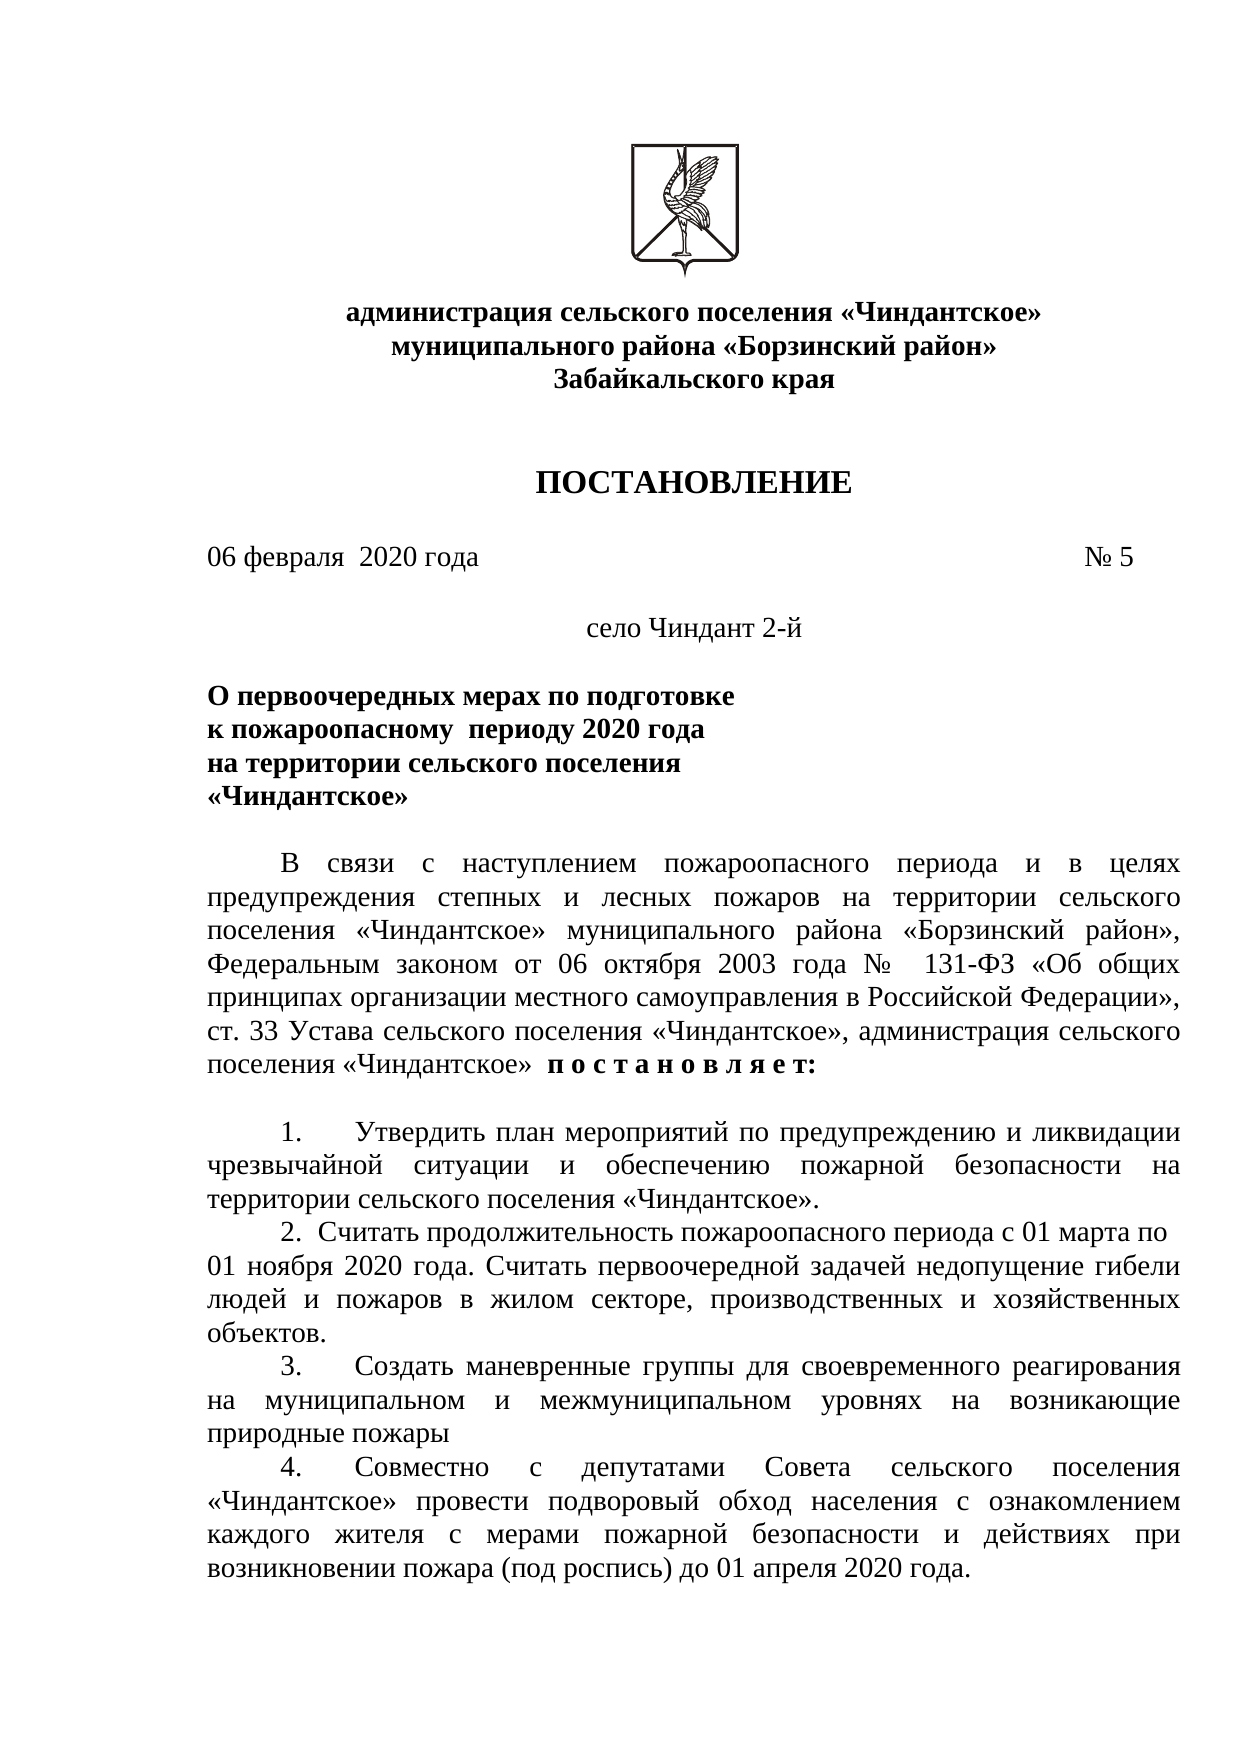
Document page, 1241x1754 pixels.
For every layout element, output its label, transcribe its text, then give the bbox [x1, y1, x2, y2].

text муниципального района «Борзинский район» [207, 328, 1181, 361]
text В связи с наступлением пожароопасного периода и в целях предупреждения степных и лесных пожаров на территории сельского поселения «Чиндантское» муниципального района «Борзинский район», Федеральным законом от 06 октября 2003 года № 131-ФЗ «Об общих принципах организации местного самоуправления в Российской Федерации», ст. 33 Устава сельского поселения «Чиндантское», администрация сельского поселения «Чиндантское» п о с т а н о в л я е т: [207, 845, 1181, 1080]
text О первоочередных мерах по подготовке [207, 678, 1181, 711]
text 06 февраля 2020 года № 5 [207, 539, 1181, 572]
text «Чиндантское» [207, 778, 1181, 812]
text 01 ноября 2020 года. Считать первоочередной задачей недопущение гибели людей и пожаров в жилом секторе, производственных и хозяйственных объектов. [207, 1248, 1181, 1348]
text ПОСТАНОВЛЕНИЕ [207, 462, 1181, 500]
list Создать маневренные группы для своевременного реагирования на муниципальном и межмуниципальном уровнях на возникающие природные пожары [207, 1348, 1181, 1449]
text администрация сельского поселения «Чиндантское» [207, 294, 1181, 328]
list Утвердить план мероприятий по предупреждению и ликвидации чрезвычайной ситуации и обеспечению пожарной безопасности на территории сельского поселения «Чиндантское». [207, 1114, 1181, 1214]
text на территории сельского поселения [207, 745, 1181, 778]
list Считать продолжительность пожароопасного периода с 01 марта по [280, 1214, 1181, 1248]
text к пожароопасному периоду 2020 года [207, 711, 1181, 745]
text село Чиндант 2-й [207, 611, 1181, 644]
text Забайкальского края [207, 361, 1181, 395]
list Совместно с депутатами Совета сельского поселения «Чиндантское» провести подворовый обход населения с ознакомлением каждого жителя с мерами пожарной безопасности и действиях при возникновении пожара (под роспись) до 01 апреля 2020 года. [207, 1449, 1181, 1583]
